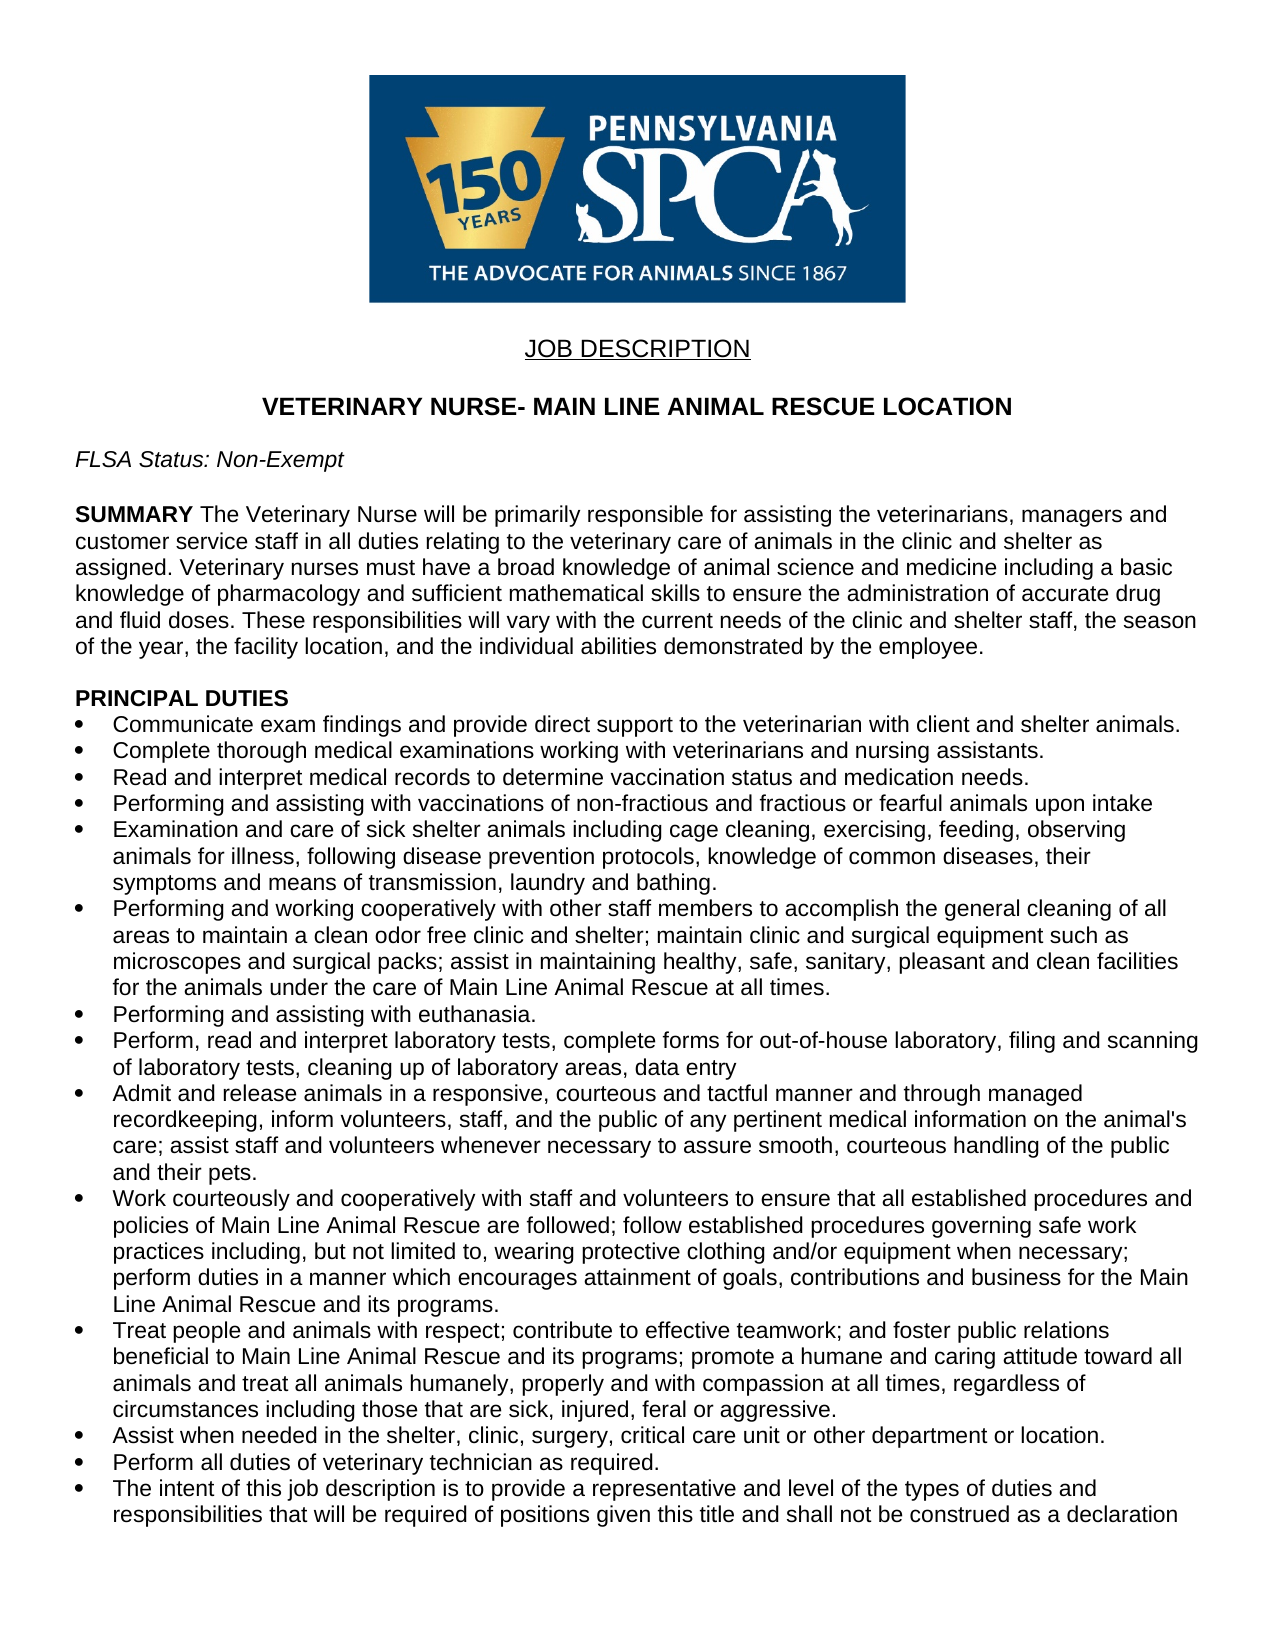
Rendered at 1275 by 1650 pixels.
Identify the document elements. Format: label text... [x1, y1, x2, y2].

list Work courteously and cooperatively with staff and volunteers to ensure that all established procedures and policies of Main Line Animal Rescue are followed; follow established procedures governing safe work practices including, but not limited to, wearing protective clothing and/or equipment when necessary; perform duties in a manner which encourages attainment of goals, contributions and business for the Main Line Animal Rescue and its programs. [75, 1185, 1200, 1317]
picture [369, 75, 906, 305]
text FLSA Status: Non-Exempt [75, 446, 1200, 472]
list Perform all duties of veterinary technician as required. [75, 1449, 1200, 1475]
list Complete thorough medical examinations working with veterinarians and nursing assistants. [75, 737, 1200, 763]
list Performing and working cooperatively with other staff members to accomplish the general cleaning of all areas to maintain a clean odor free clinic and shelter; maintain clinic and surgical equipment such as microscopes and surgical packs; assist in maintaining healthy, safe, sanitary, pleasant and clean facilities for the animals under the care of Main Line Animal Rescue at all times. [75, 895, 1200, 1001]
list Admit and release animals in a responsive, courteous and tactful manner and through managed recordkeeping, inform volunteers, staff, and the public of any pertinent medical information on the animal's care; assist staff and volunteers whenever necessary to assure smooth, courteous handling of the public and their pets. [75, 1080, 1200, 1185]
list Perform, read and interpret laboratory tests, complete forms for out-of-house laboratory, filing and scanning of laboratory tests, cleaning up of laboratory areas, data entry [75, 1027, 1200, 1080]
list Assist when needed in the shelter, clinic, surgery, critical care unit or other department or location. [75, 1422, 1200, 1449]
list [75, 1475, 1200, 1528]
list Communicate exam findings and provide direct support to the veterinarian with client and shelter animals. [75, 711, 1200, 737]
text PRINCIPAL DUTIES [75, 684, 1200, 711]
text JOB DESCRIPTION [75, 334, 1200, 363]
list Performing and assisting with vaccinations of non-fractious and fractious or fearful animals upon intake [75, 790, 1200, 816]
list Treat people and animals with respect; contribute to effective teamwork; and foster public relations beneficial to Main Line Animal Rescue and its programs; promote a humane and caring attitude toward all animals and treat all animals humanely, properly and with compassion at all times, regardless of circumstances including those that are sick, injured, feral or aggressive. [75, 1317, 1200, 1422]
text VETERINARY NURSE- MAIN LINE ANIMAL RESCUE LOCATION [75, 392, 1200, 421]
list Read and interpret medical records to determine vaccination status and medication needs. [75, 763, 1200, 790]
list Performing and assisting with euthanasia. [75, 1001, 1200, 1027]
text SUMMARY The Veterinary Nurse will be primarily responsible for assisting the veterinarians, managers and customer service staff in all duties relating to the veterinary care of animals in the clinic and shelter as assigned. Veterinary nurses must have a broad knowledge of animal science and medicine including a basic knowledge of pharmacology and sufficient mathematical skills to ensure the administration of accurate drug and fluid doses. These responsibilities will vary with the current needs of the clinic and shelter staff, the season of the year, the facility location, and the individual abilities demonstrated by the employee. [75, 501, 1200, 659]
list Examination and care of sick shelter animals including cage cleaning, exercising, feeding, observing animals for illness, following disease prevention protocols, knowledge of common diseases, their symptoms and means of transmission, laundry and bathing. [75, 816, 1200, 895]
